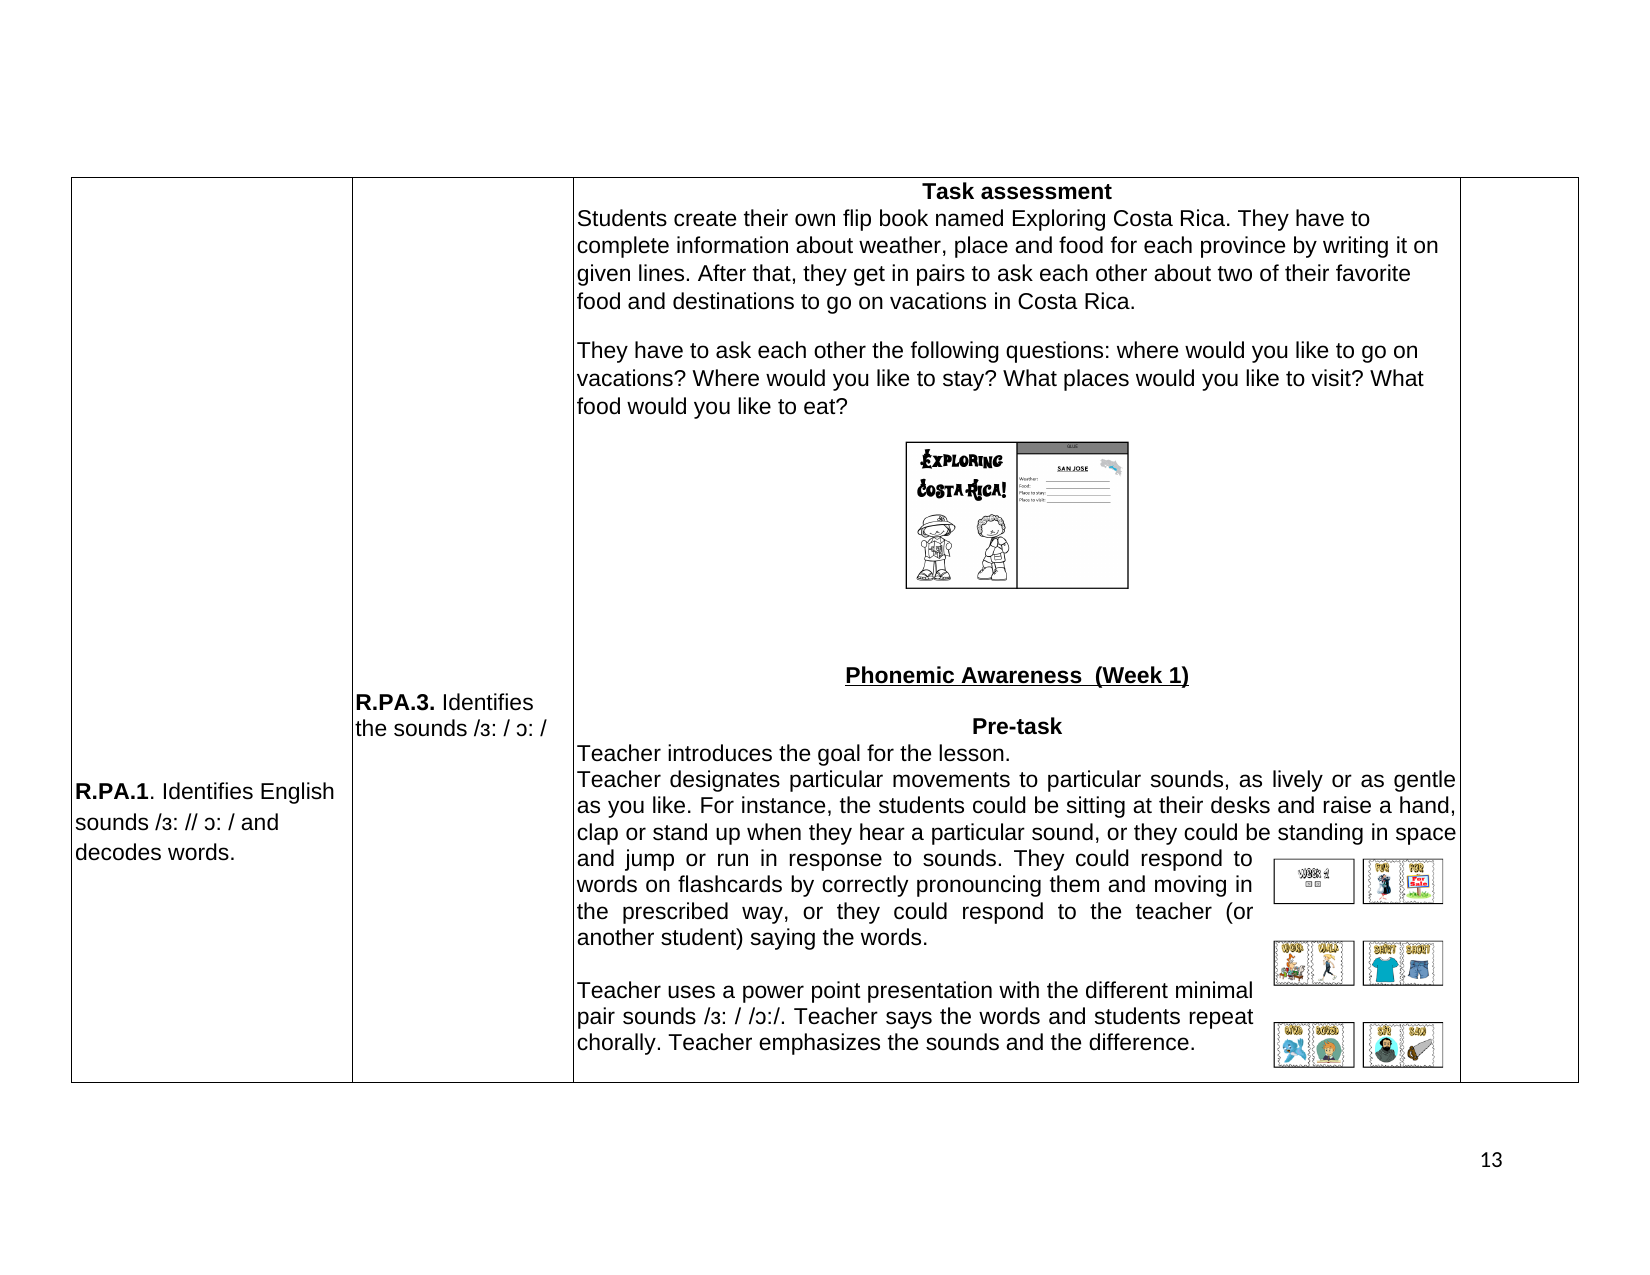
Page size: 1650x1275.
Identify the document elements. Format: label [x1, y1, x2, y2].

table_cell [574, 178, 1460, 1092]
picture [1271, 696, 1443, 909]
picture [904, 282, 1130, 430]
table_cell [1461, 178, 1578, 1092]
table_cell [353, 178, 573, 1092]
table_cell [72, 178, 352, 1092]
